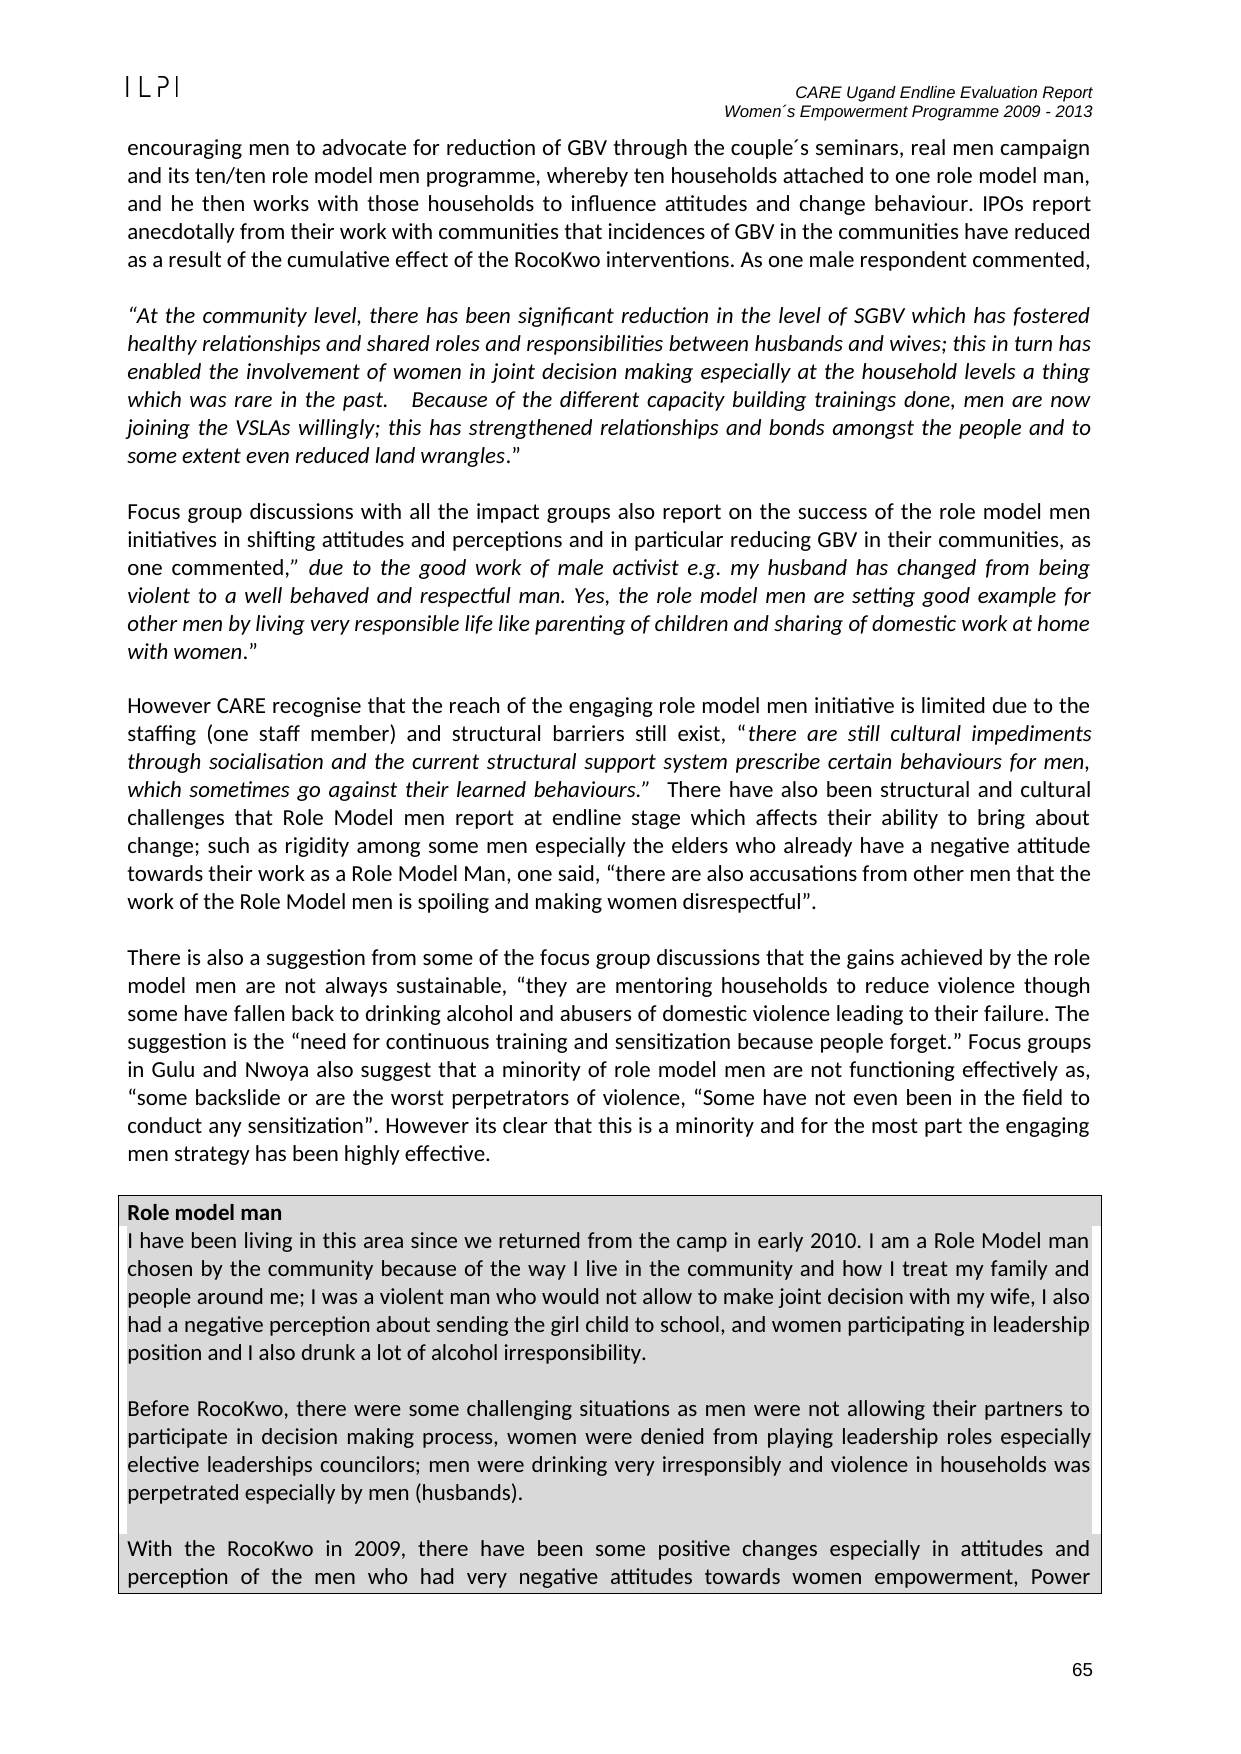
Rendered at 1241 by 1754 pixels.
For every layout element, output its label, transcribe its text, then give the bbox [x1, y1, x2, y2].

text Role model man [119, 1196, 1101, 1226]
picture [0, 0, 178, 97]
text Before RocoKwo, there were some challenging situations as men were not allowing their partners to participate in decision making process, women were denied from playing leadership roles especially elective leaderships councilors; men were drinking very irresponsibly and violence in households was perpetrated especially by men (husbands). [127, 1394, 1092, 1506]
text There is also a suggestion from some of the focus group discussions that the gains achieved by the role model men are not always sustainable, “they are mentoring households to reduce violence though some have fallen back to drinking alcohol and abusers of domestic violence leading to their failure. The suggestion is the “need for continuous training and sensitization because people forget.” Focus groups in Gulu and Nwoya also suggest that a minority of role model men are not functioning effectively as, “some backslide or are the worst perpetrators of violence, “Some have not even been in the field to conduct any sensitization”. However its clear that this is a minority and for the most part the engaging men strategy has been highly effective. [127, 943, 1092, 1167]
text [127, 133, 1092, 273]
text I have been living in this area since we returned from the camp in early 2010. I am a Role Model man chosen by the community because of the way I live in the community and how I treat my family and people around me; I was a violent man who would not allow to make joint decision with my wife, I also had a negative perception about sending the girl child to school, and women participating in leadership position and I also drunk a lot of alcohol irresponsibility. [127, 1226, 1092, 1366]
text “At the community level, there has been significant reduction in the level of SGBV which has fostered healthy relationships and shared roles and responsibilities between husbands and wives; this in turn has enabled the involvement of women in joint decision making especially at the household levels a thing which was rare in the past. Because of the different capacity building trainings done, men are now joining the VSLAs willingly; this has strengthened relationships and bonds amongst the people and to some extent even reduced land wrangles.” [127, 273, 1092, 469]
text However CARE recognise that the reach of the engaging role model men initiative is limited due to the staffing (one staff member) and structural barriers still exist, “there are still cultural impediments through socialisation and the current structural support system prescribe certain behaviours for men, which sometimes go against their learned behaviours.” There have also been structural and cultural challenges that Role Model men report at endline stage which affects their ability to bring about change; such as rigidity among some men especially the elders who already have a negative attitude towards their work as a Role Model Man, one said, “there are also accusations from other men that the work of the Role Model men is spoiling and making women disrespectful”. [127, 691, 1092, 915]
text Focus group discussions with all the impact groups also report on the success of the role model men initiatives in shifting attitudes and perceptions and in particular reducing GBV in their communities, as one commented,” due to the good work of male activist e.g. my husband has changed from being violent to a well behaved and respectful man. Yes, the role model men are setting good example for other men by living very responsible life like parenting of children and sharing of domestic work at home with women.” [127, 497, 1092, 665]
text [119, 1531, 1101, 1593]
